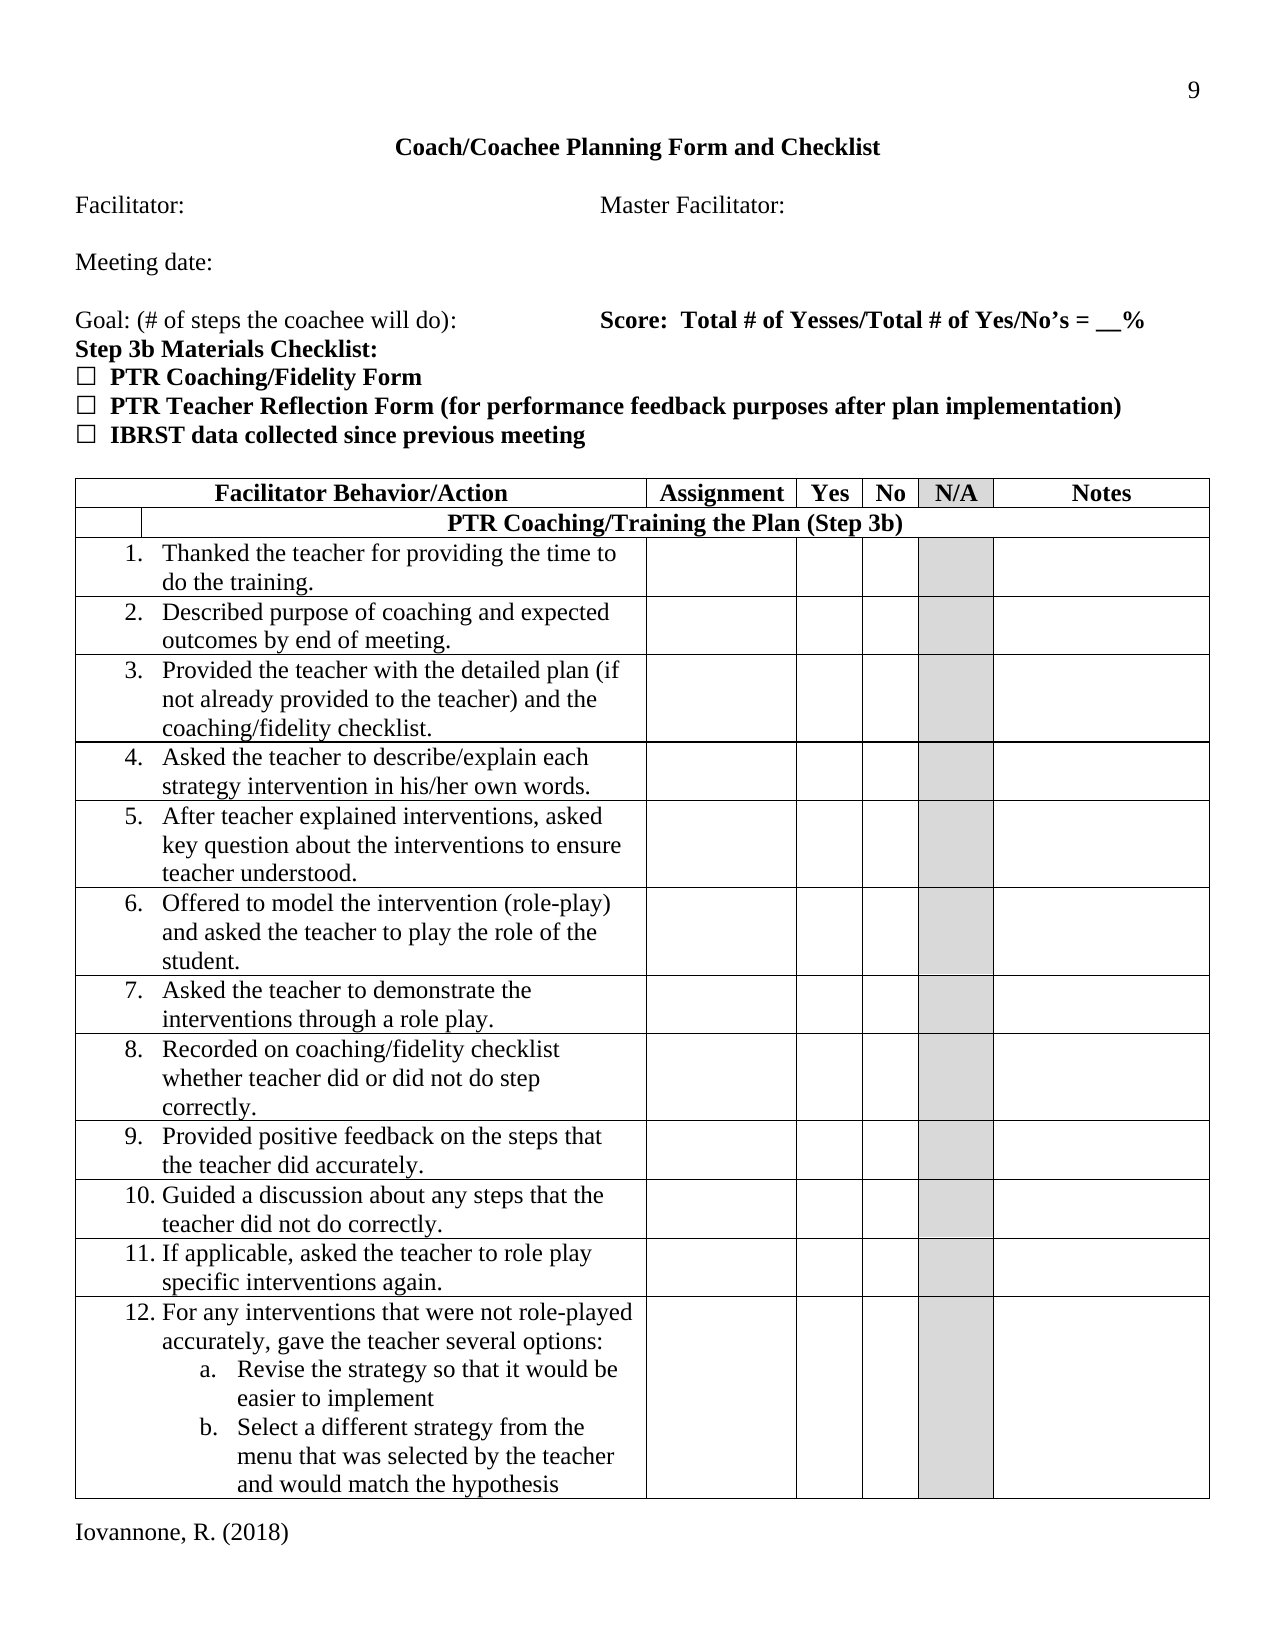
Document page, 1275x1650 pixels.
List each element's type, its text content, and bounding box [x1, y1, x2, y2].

table_cell Recorded on coaching/fidelity checklist whether teacher did or did not do step correctly. [76, 1034, 646, 1120]
table_cell [797, 597, 862, 654]
table_cell [919, 655, 993, 741]
table_cell [647, 976, 796, 1033]
table_cell [647, 801, 796, 887]
table_cell [797, 1121, 862, 1179]
table_header No [863, 479, 918, 507]
table_cell [863, 1121, 918, 1179]
text Meeting date: [75, 247, 1200, 276]
table_cell Thanked the teacher for providing the time to do the training. [76, 538, 646, 596]
table_cell [863, 1239, 918, 1296]
table_cell [919, 801, 993, 887]
table_header N/A [919, 479, 993, 507]
table_cell [647, 1180, 796, 1237]
table_cell [863, 801, 918, 887]
table_cell After teacher explained interventions, asked key question about the interventions to ensure teacher understood. [76, 801, 646, 887]
table_cell [647, 1034, 796, 1120]
table_cell [919, 1239, 993, 1296]
table_cell [994, 1297, 1209, 1498]
table_cell [919, 597, 993, 654]
table_cell [919, 1180, 993, 1237]
table_cell [994, 801, 1209, 887]
table_cell [863, 655, 918, 741]
table_cell [919, 1297, 993, 1498]
table_cell [797, 1239, 862, 1296]
table_cell [994, 1239, 1209, 1296]
table_cell [994, 1121, 1209, 1179]
table_header Notes [994, 479, 1209, 507]
table_cell [797, 743, 862, 800]
table_cell [994, 655, 1209, 741]
table_cell Asked the teacher to demonstrate the interventions through a role play. [76, 976, 646, 1033]
text Coach/Coachee Planning Form and Checklist [75, 132, 1200, 161]
table_cell [919, 888, 993, 974]
table_cell [919, 538, 993, 596]
table_cell [797, 976, 862, 1033]
table_cell [76, 508, 141, 537]
table_header Assignment [647, 479, 796, 507]
table_cell [797, 888, 862, 974]
table_cell Asked the teacher to describe/explain each strategy intervention in his/her own words. [76, 743, 646, 800]
table_cell [863, 743, 918, 800]
table_cell [994, 743, 1209, 800]
table_cell [919, 1121, 993, 1179]
table_cell [863, 538, 918, 596]
table_cell [797, 538, 862, 596]
text ☐ PTR Coaching/Fidelity Form [75, 362, 1200, 391]
table_cell [863, 1297, 918, 1498]
table_cell [994, 888, 1209, 974]
table_cell [994, 1180, 1209, 1237]
table_cell PTR Coaching/Training the Plan (Step 3b) [142, 508, 1209, 537]
table_cell Offered to model the intervention (role-play) and asked the teacher to play the role of the student. [76, 888, 646, 974]
table_cell [994, 597, 1209, 654]
table_cell [919, 976, 993, 1033]
text ☐ IBRST data collected since previous meeting [75, 420, 1200, 449]
text Goal: (# of steps the coachee will do) : Score: Total # of Yesses/Total # of Yes/No’s = __% [75, 305, 1200, 334]
table_cell [797, 655, 862, 741]
table_cell [863, 597, 918, 654]
table_cell [863, 1034, 918, 1120]
table_cell [863, 976, 918, 1033]
table_cell Guided a discussion about any steps that the teacher did not do correctly. [76, 1180, 646, 1237]
text Step 3b Materials Checklist: [75, 334, 1200, 362]
table_cell [647, 597, 796, 654]
table_cell [994, 538, 1209, 596]
text Facilitator: Master Facilitator: [75, 190, 1200, 219]
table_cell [76, 1297, 646, 1498]
table_cell [647, 1239, 796, 1296]
table_cell [647, 888, 796, 974]
table_cell [994, 1034, 1209, 1120]
table_cell [994, 976, 1209, 1033]
table_cell [863, 1180, 918, 1237]
table_cell [797, 1297, 862, 1498]
table_cell Provided the teacher with the detailed plan (if not already provided to the teacher) and the coaching/fidelity checklist. [76, 655, 646, 741]
text ☐ PTR Teacher Reflection Form (for performance feedback purposes after plan implementation) [75, 391, 1200, 420]
table_cell [919, 743, 993, 800]
table_cell [647, 655, 796, 741]
table_header Yes [797, 479, 862, 507]
table_cell [797, 801, 862, 887]
table_cell [647, 1121, 796, 1179]
table_cell [919, 1034, 993, 1120]
table_cell Provided positive feedback on the steps that the teacher did accurately. [76, 1121, 646, 1179]
table_header Facilitator Behavior/Action [76, 479, 646, 507]
table_cell [797, 1180, 862, 1237]
table_cell Described purpose of coaching and expected outcomes by end of meeting. [76, 597, 646, 654]
table_cell [647, 538, 796, 596]
table_cell [797, 1034, 862, 1120]
table_cell If applicable, asked the teacher to role play specific interventions again. [76, 1239, 646, 1296]
table_cell [647, 1297, 796, 1498]
table_cell [863, 888, 918, 974]
table_cell [647, 743, 796, 800]
